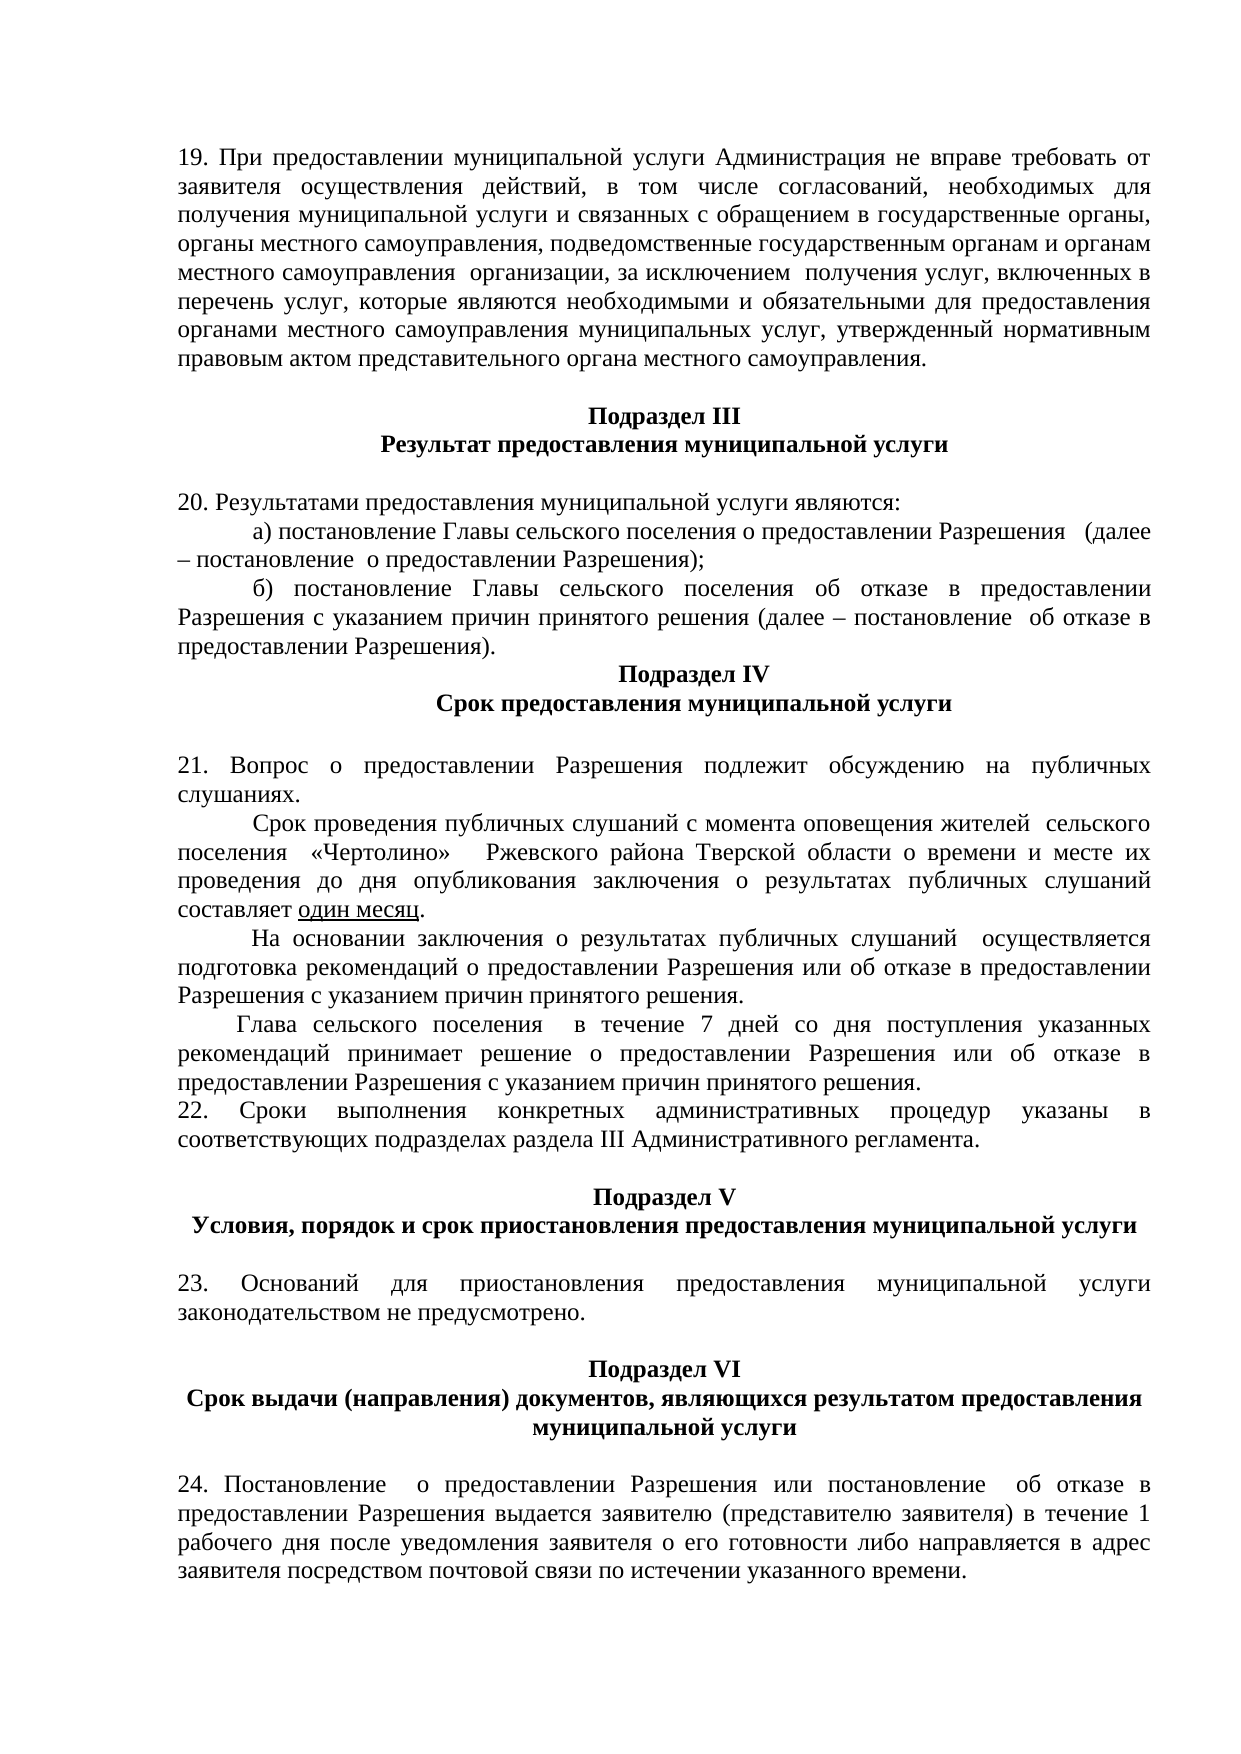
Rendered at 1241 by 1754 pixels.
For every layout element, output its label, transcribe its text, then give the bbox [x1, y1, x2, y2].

text 22. Сроки выполнения конкретных административных процедур указаны в соответствующих подразделах раздела III Административного регламента. [177, 1096, 1152, 1153]
text 24. Постановление о предоставлении Разрешения или постановление об отказе в предоставлении Разрешения выдается заявителю (представителю заявителя) в течение 1 рабочего дня после уведомления заявителя о его готовности либо направляется в адрес заявителя посредством почтовой связи по истечении указанного времени. [177, 1469, 1152, 1584]
text На основании заключения о результатах публичных слушаний осуществляется подготовка рекомендаций о предоставлении Разрешения или об отказе в предоставлении Разрешения с указанием причин принятого решения. [177, 923, 1152, 1009]
subtitle Результат предоставления муниципальной услуги [177, 429, 1152, 458]
text 19. При предоставлении муниципальной услуги Администрация не вправе требовать от заявителя осуществления действий, в том числе согласований, необходимых для получения муниципальной услуги и связанных с обращением в государственные органы, органы местного самоуправления, подведомственные государственным органам и органам местного самоуправления организации, за исключением получения услуг, включенных в перечень услуг, которые являются необходимыми и обязательными для предоставления органами местного самоуправления муниципальных услуг, утвержденный нормативным правовым актом представительного органа местного самоуправления. [177, 142, 1152, 372]
text Срок выдачи (направления) документов, являющихся результатом предоставления муниципальной услуги [177, 1383, 1152, 1441]
subtitle Срок предоставления муниципальной услуги [177, 688, 1152, 717]
text Глава сельского поселения в течение 7 дней со дня поступления указанных рекомендаций принимает решение о предоставлении Разрешения или об отказе в предоставлении Разрешения с указанием причин принятого решения. [177, 1009, 1152, 1096]
text Условия, порядок и срок приостановления предоставления муниципальной услуги [177, 1211, 1152, 1239]
text 23. Оснований для приостановления предоставления муниципальной услуги законодательством не предусмотрено. [177, 1268, 1152, 1326]
text б) постановление Главы сельского поселения об отказе в предоставлении Разрешения с указанием причин принятого решения (далее – постановление об отказе в предоставлении Разрешения). [177, 573, 1152, 659]
text Подраздел VI [177, 1354, 1152, 1383]
subtitle Подраздел III [177, 401, 1152, 429]
text Срок проведения публичных слушаний с момента оповещения жителей сельского поселения «Чертолино» Ржевского района Тверской области о времени и месте их проведения до дня опубликования заключения о результатах публичных слушаний составляет один месяц. [177, 808, 1152, 923]
text 20. Результатами предоставления муниципальной услуги являются: [177, 487, 1152, 516]
subtitle Подраздел IV [177, 659, 1152, 688]
text а) постановление Главы сельского поселения о предоставлении Разрешения (далее – постановление о предоставлении Разрешения); [177, 516, 1152, 573]
text 21. Вопрос о предоставлении Разрешения подлежит обсуждению на публичных слушаниях. [177, 751, 1152, 808]
text Подраздел V [177, 1182, 1152, 1211]
